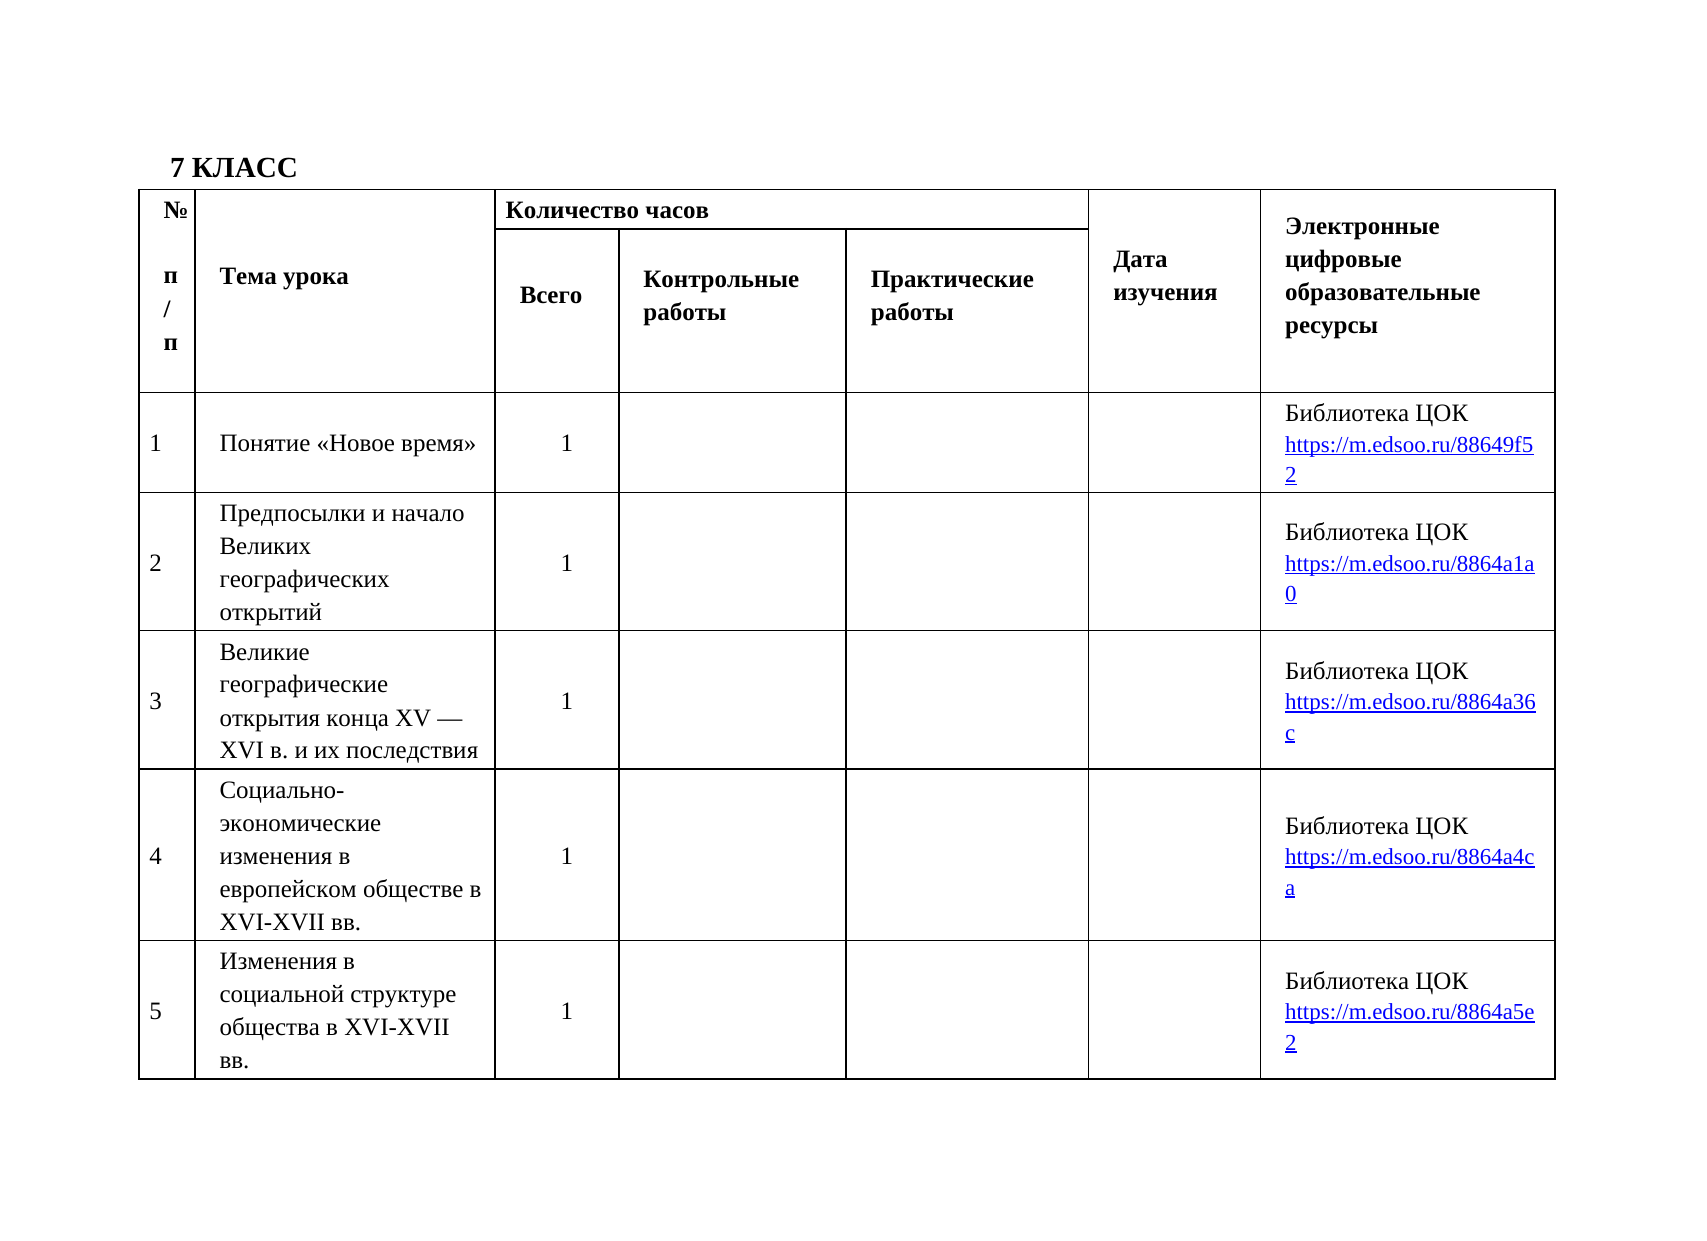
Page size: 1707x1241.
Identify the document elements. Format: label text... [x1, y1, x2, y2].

table_header Количество часов [496, 190, 1088, 228]
table_header Электронные цифровые образовательные ресурсы [1261, 190, 1554, 392]
text 7 КЛАСС [162, 150, 1557, 183]
table_cell [620, 393, 845, 491]
table_cell 1 [496, 941, 618, 1078]
table_cell 1 [496, 393, 618, 491]
table_cell Практические работы [847, 230, 1088, 392]
table_cell [620, 631, 845, 768]
table_cell 1 [496, 770, 618, 940]
table_cell Изменения в социальной структуре общества в XVI-XVII вв. [196, 941, 494, 1078]
table_cell 4 [140, 770, 194, 940]
table_cell [1089, 941, 1260, 1078]
table_cell Библиотека ЦОК https://m.edsoo.ru/8864a1a0 [1261, 493, 1554, 630]
table_cell [620, 941, 845, 1078]
table_cell [1089, 393, 1260, 491]
table_cell [847, 393, 1088, 491]
table_cell 1 [496, 631, 618, 768]
table_header Тема урока [196, 190, 494, 392]
table_cell Предпосылки и начало Великих географических открытий [196, 493, 494, 630]
table_cell [1089, 770, 1260, 940]
table_cell Библиотека ЦОК https://m.edsoo.ru/8864a5e2 [1261, 941, 1554, 1078]
table_cell Всего [496, 230, 618, 392]
table_cell [1089, 631, 1260, 768]
table_cell Контрольные работы [620, 230, 845, 392]
table_cell Социально-экономические изменения в европейском обществе в XVI-XVII вв. [196, 770, 494, 940]
table_header № п/п [140, 190, 194, 392]
table_cell [847, 941, 1088, 1078]
table_header Дата изучения [1089, 190, 1260, 392]
table_cell Великие географические открытия конца XV — XVI в. и их последствия [196, 631, 494, 768]
table_cell 1 [496, 493, 618, 630]
table_cell 5 [140, 941, 194, 1078]
table_cell [620, 493, 845, 630]
table_cell [1089, 493, 1260, 630]
table_cell [847, 493, 1088, 630]
table_cell Библиотека ЦОК https://m.edsoo.ru/8864a4ca [1261, 770, 1554, 940]
table_cell [847, 770, 1088, 940]
table_cell Библиотека ЦОК https://m.edsoo.ru/8864a36c [1261, 631, 1554, 768]
table_cell [847, 631, 1088, 768]
table_cell 1 [140, 393, 194, 491]
table_cell 2 [140, 493, 194, 630]
table_cell 3 [140, 631, 194, 768]
table_cell Понятие «Новое время» [196, 393, 494, 491]
table_cell Библиотека ЦОК https://m.edsoo.ru/88649f52 [1261, 393, 1554, 491]
table_cell [620, 770, 845, 940]
